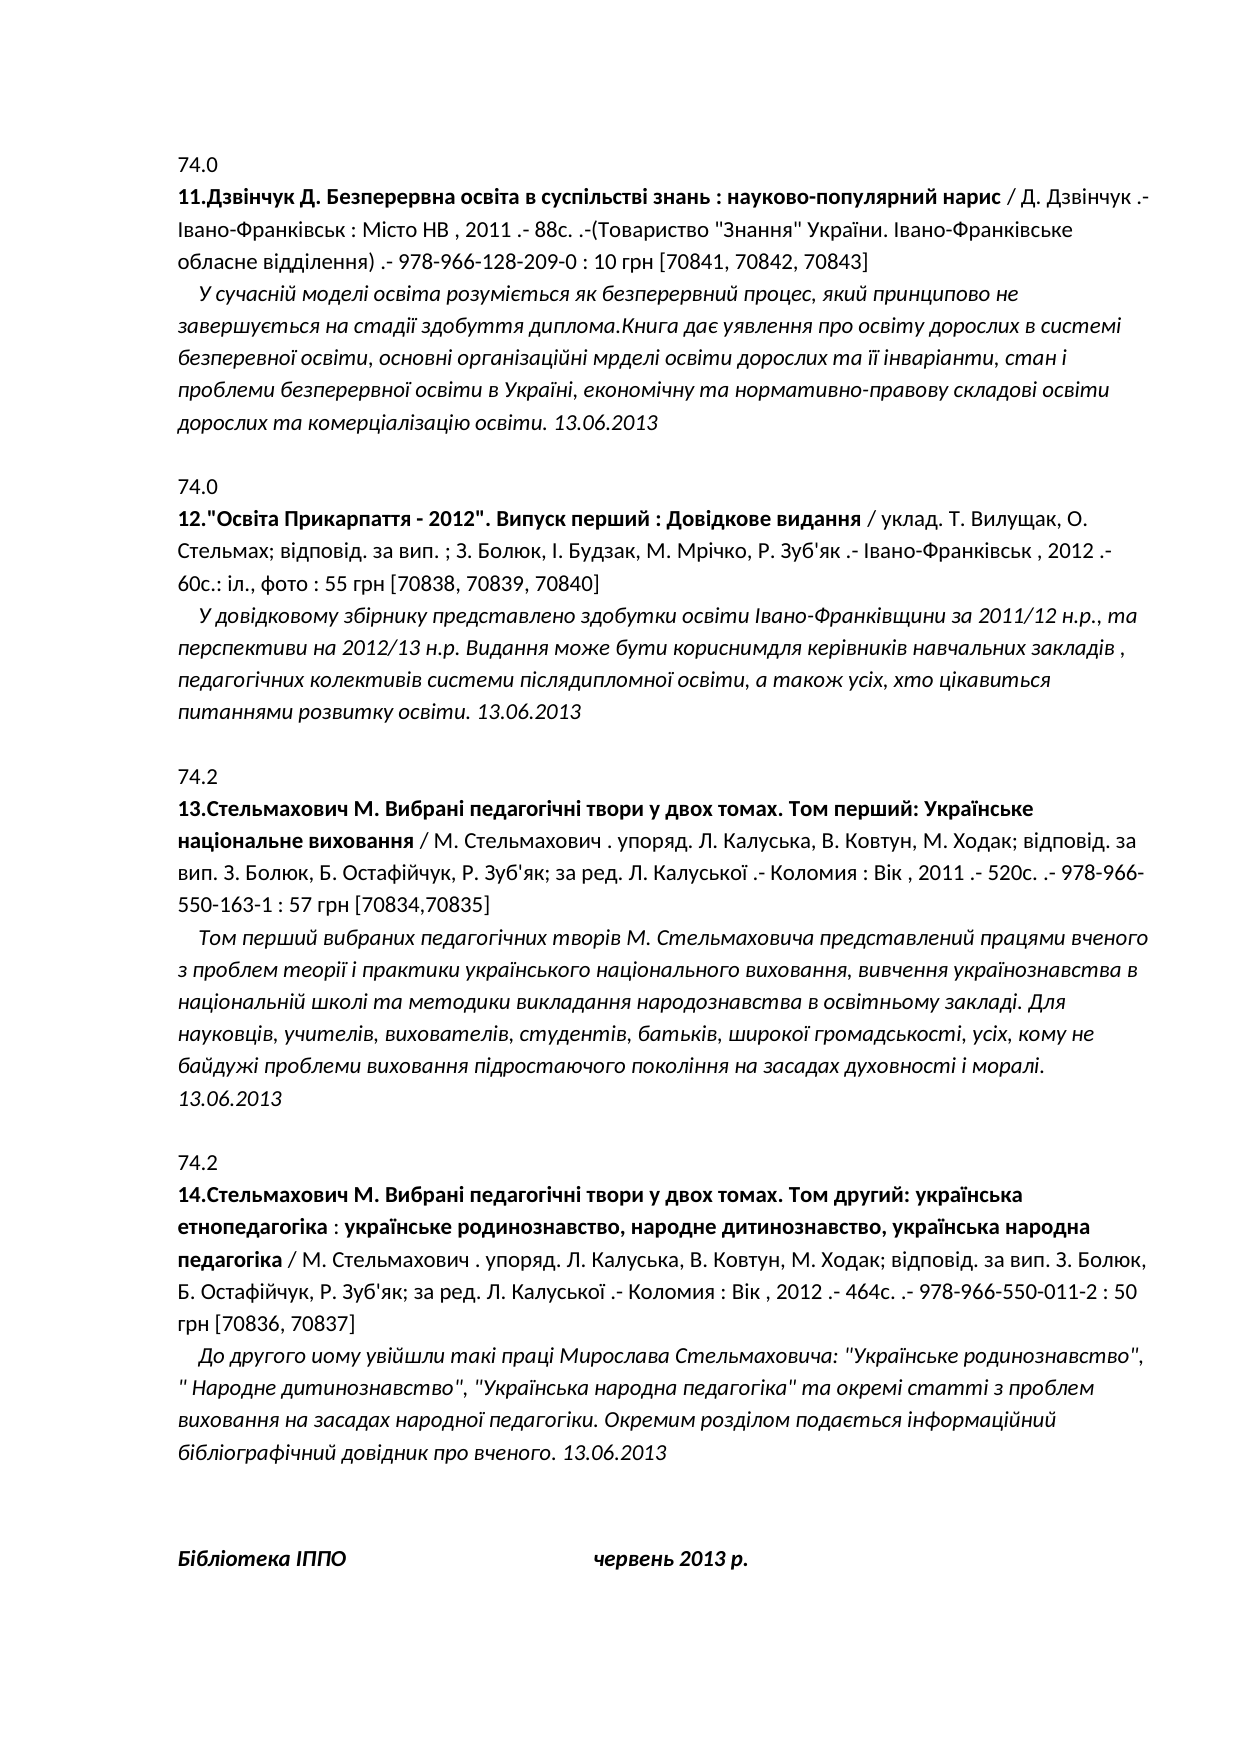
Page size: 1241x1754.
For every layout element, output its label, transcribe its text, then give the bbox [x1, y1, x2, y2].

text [177, 118, 1152, 1466]
text Бібліотека ІППО червень 2013 р. [177, 1544, 1152, 1572]
